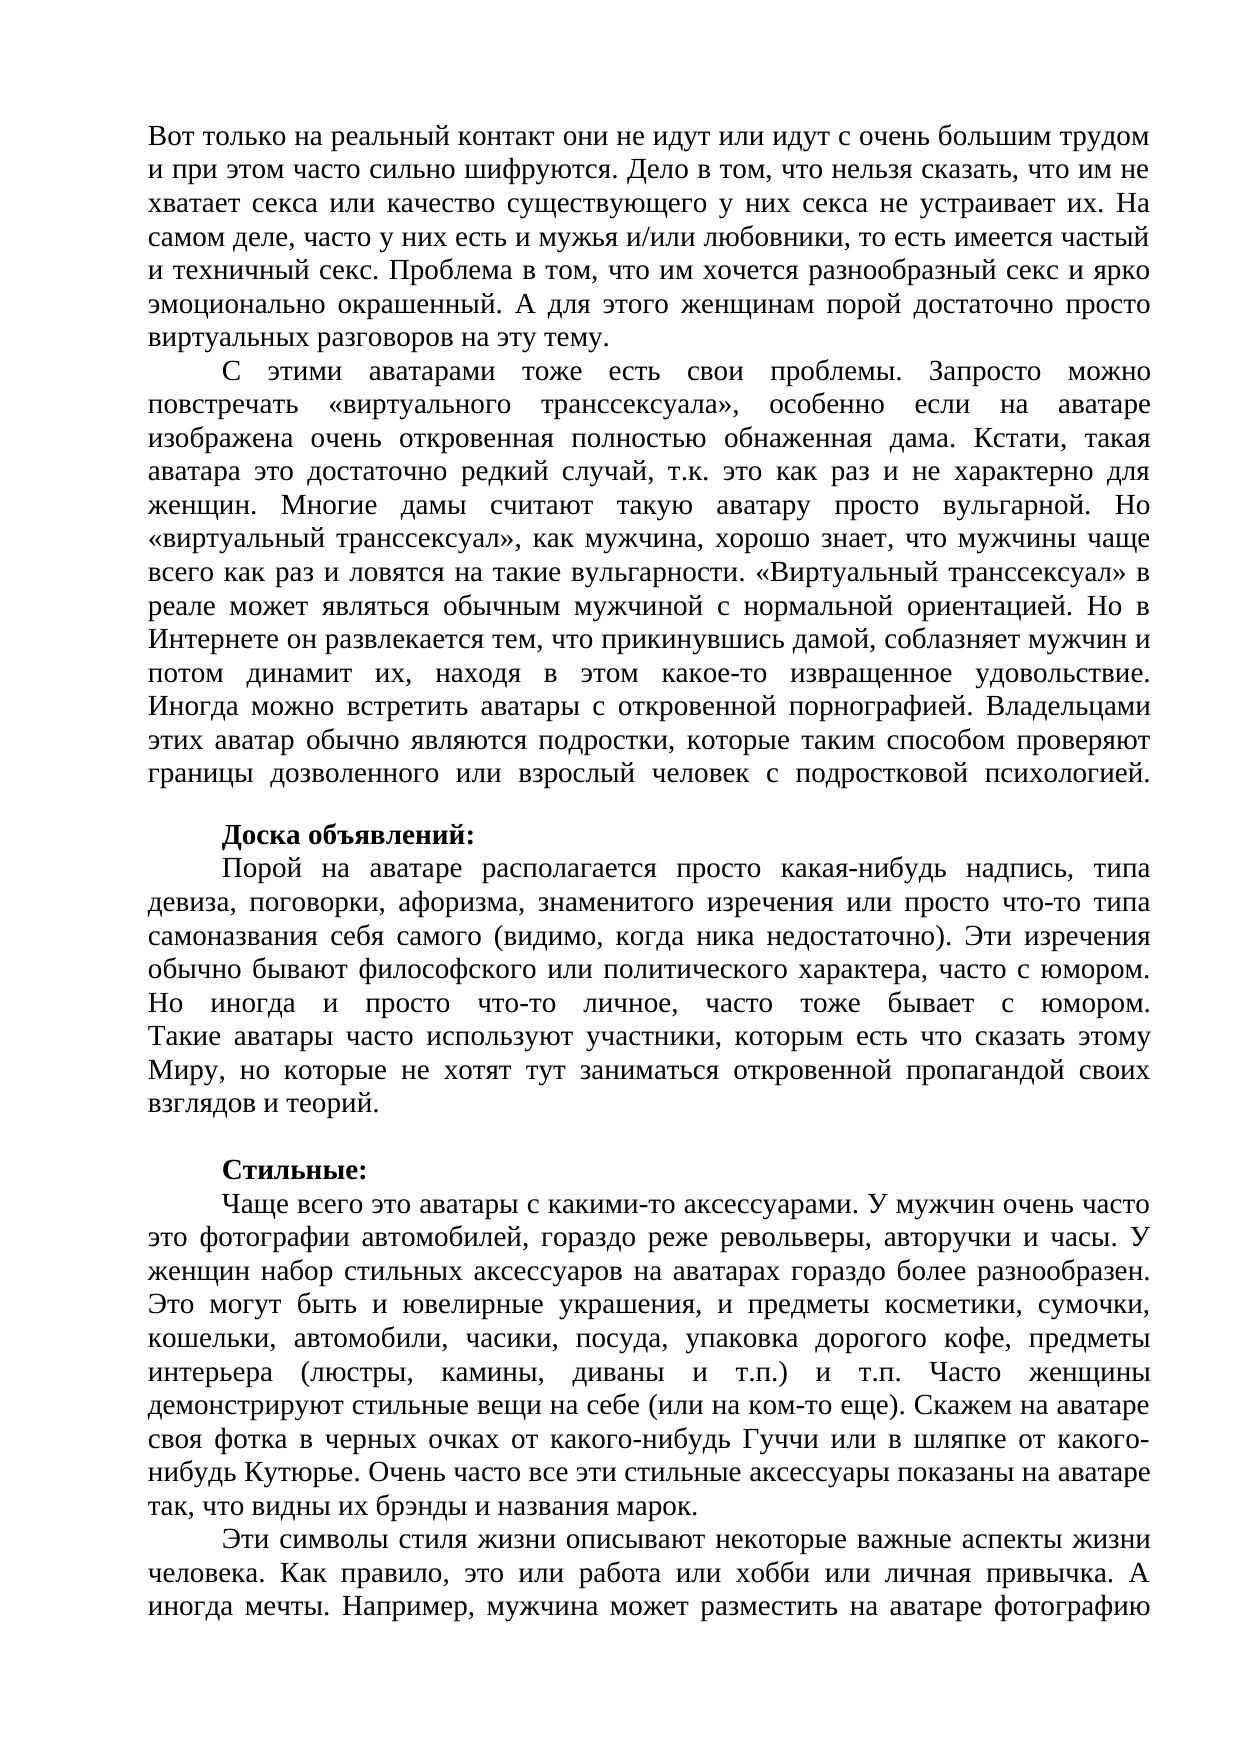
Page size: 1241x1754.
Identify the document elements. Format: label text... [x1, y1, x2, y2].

text Стильные: [148, 1152, 1152, 1186]
text Порой на аватаре располагается просто какая-нибудь надпись, типа девиза, поговорки, афоризма, знаменитого изречения или просто что-то типа самоназвания себя самого (видимо, когда ника недостаточно). Эти изречения обычно бывают философского или политического характера, часто с юмором. Но иногда и просто что-то личное, часто тоже бывает с юмором. Такие аватары часто используют участники, которым есть что сказать этому Миру, но которые не хотят тут заниматься откровенной пропагандой своих взглядов и теорий. [148, 851, 1152, 1119]
text Доска объявлений: [148, 817, 1152, 851]
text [148, 1521, 1152, 1622]
text Чаще всего это аватары с какими-то аксессуарами. У мужчин очень часто это фотографии автомобилей, гораздо реже револьверы, авторучки и часы. У женщин набор стильных аксессуаров на аватарах гораздо более разнообразен. Это могут быть и ювелирные украшения, и предметы косметики, сумочки, кошельки, автомобили, часики, посуда, упаковка дорогого кофе, предметы интерьера (люстры, камины, диваны и т.п.) и т.п. Часто женщины демонстрируют стильные вещи на себе (или на ком-то еще). Скажем на аватаре своя фотка в черных очках от какого-нибудь Гуччи или в шляпке от какого-нибудь Кутюрье. Очень часто все эти стильные аксессуары показаны на аватаре так, что видны их брэнды и названия марок. [148, 1186, 1152, 1521]
text С этими аватарами тоже есть свои проблемы. Запросто можно повстречать «виртуального транссексуала», особенно если на аватаре изображена очень откровенная полностью обнаженная дама. Кстати, такая аватара это достаточно редкий случай, т.к. это как раз и не характерно для женщин. Многие дамы считают такую аватару просто вульгарной. Но «виртуальный транссексуал», как мужчина, хорошо знает, что мужчины чаще всего как раз и ловятся на такие вульгарности. «Виртуальный транссексуал» в реале может являться обычным мужчиной с нормальной ориентацией. Но в Интернете он развлекается тем, что прикинувшись дамой, соблазняет мужчин и потом динамит их, находя в этом какое-то извращенное удовольствие. Иногда можно встретить аватары с откровенной порнографией. Владельцами этих аватар обычно являются подростки, которые таким способом проверяют границы дозволенного или взрослый человек с подростковой психологией. [148, 353, 1152, 817]
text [148, 118, 1152, 353]
